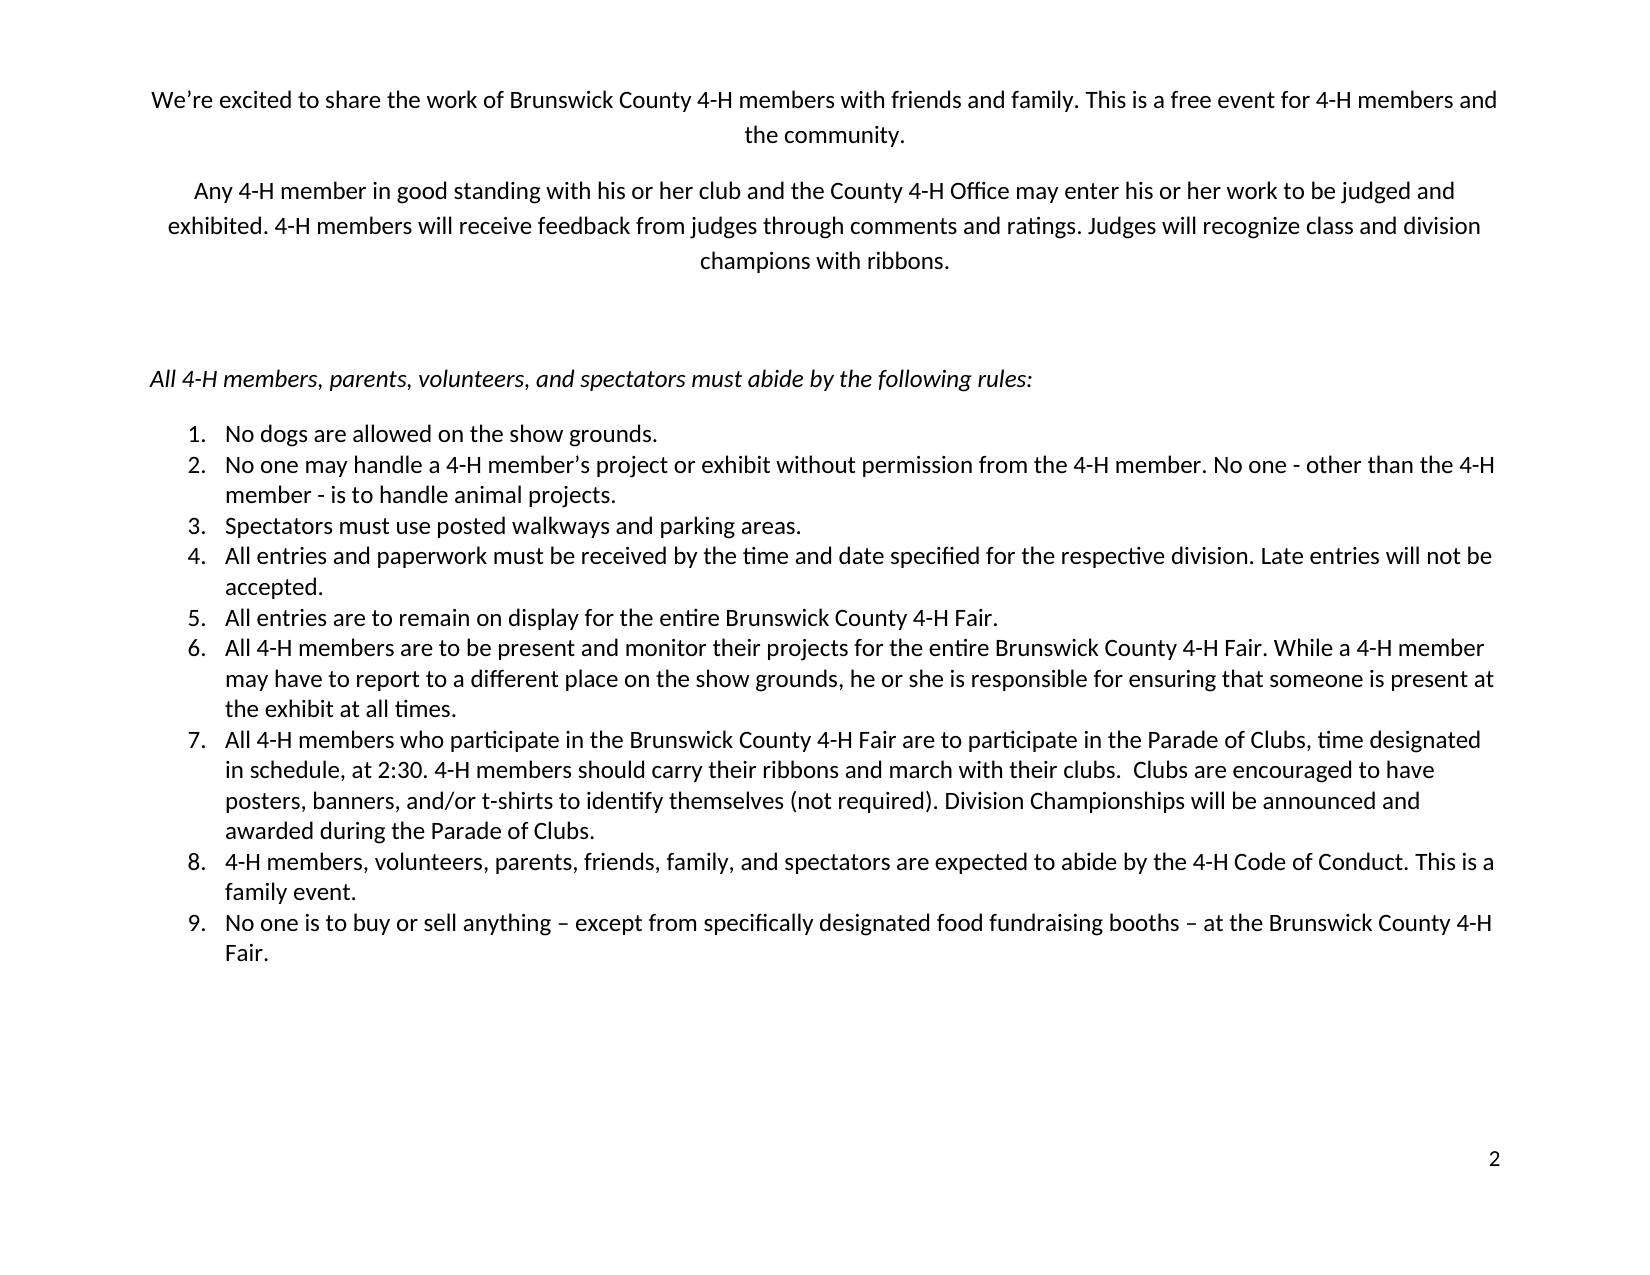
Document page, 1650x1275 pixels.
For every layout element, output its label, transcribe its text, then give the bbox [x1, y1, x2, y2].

text We’re excited to share the work of Brunswick County 4-H members with friends and family. This is a free event for 4-H members and the community. [150, 84, 1500, 150]
text Any 4-H member in good standing with his or her club and the County 4-H Office may enter his or her work to be judged and exhibited. 4-H members will receive feedback from judges through comments and ratings. Judges will recognize class and division champions with ribbons. [150, 175, 1500, 276]
list All 4-H members are to be present and monitor their projects for the entire Brunswick County 4-H Fair. While a 4-H member may have to report to a different place on the show grounds, he or she is responsible for ensuring that someone is present at the exhibit at all times. [187, 632, 1500, 724]
list Spectators must use posted walkways and parking areas. [187, 510, 1500, 541]
list All entries are to remain on display for the entire Brunswick County 4-H Fair. [187, 602, 1500, 632]
list All 4-H members who participate in the Brunswick County 4-H Fair are to participate in the Parade of Clubs, time designated in schedule, at 2:30. 4-H members should carry their ribbons and march with their clubs. Clubs are encouraged to have posters, banners, and/or t-shirts to identify themselves (not required). Division Championships will be announced and awarded during the Parade of Clubs. [187, 724, 1500, 846]
list No one is to buy or sell anything – except from specifically designated food fundraising booths – at the Brunswick County 4-H Fair. [187, 907, 1500, 968]
list 4-H members, volunteers, parents, friends, family, and spectators are expected to abide by the 4-H Code of Conduct. This is a family event. [187, 846, 1500, 907]
list No dogs are allowed on the show grounds. [187, 419, 1500, 449]
list No one may handle a 4-H member’s project or exhibit without permission from the 4-H member. No one - other than the 4-H member - is to handle animal projects. [187, 449, 1500, 510]
list All entries and paperwork must be received by the time and date specified for the respective division. Late entries will not be accepted. [187, 541, 1500, 602]
text All 4-H members, parents, volunteers, and spectators must abide by the following rules: [150, 363, 1500, 393]
